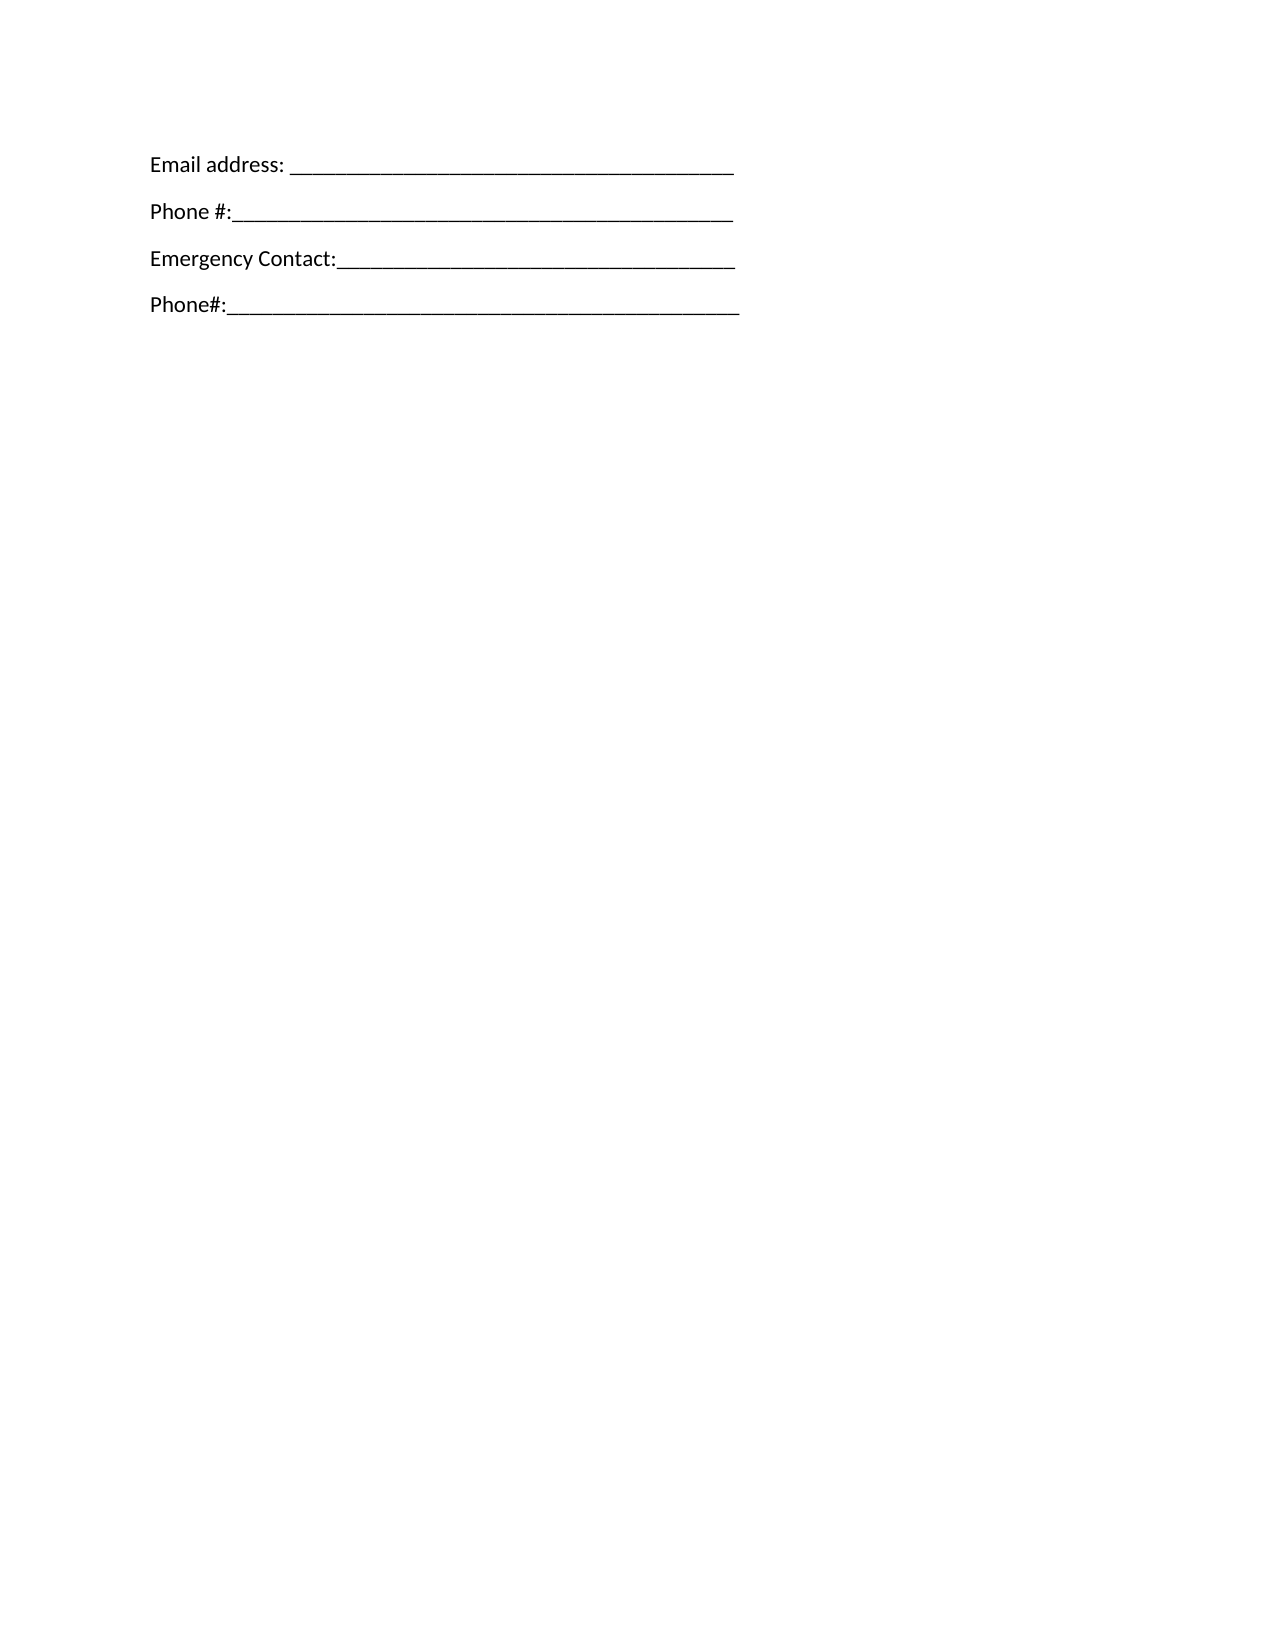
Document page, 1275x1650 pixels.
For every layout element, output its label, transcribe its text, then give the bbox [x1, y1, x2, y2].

text Phone#:_____________________________________________ [150, 291, 1125, 319]
text Email address: _______________________________________ [150, 150, 1125, 178]
text Phone #:____________________________________________ [150, 197, 1125, 225]
text Emergency Contact:___________________________________ [150, 244, 1125, 272]
